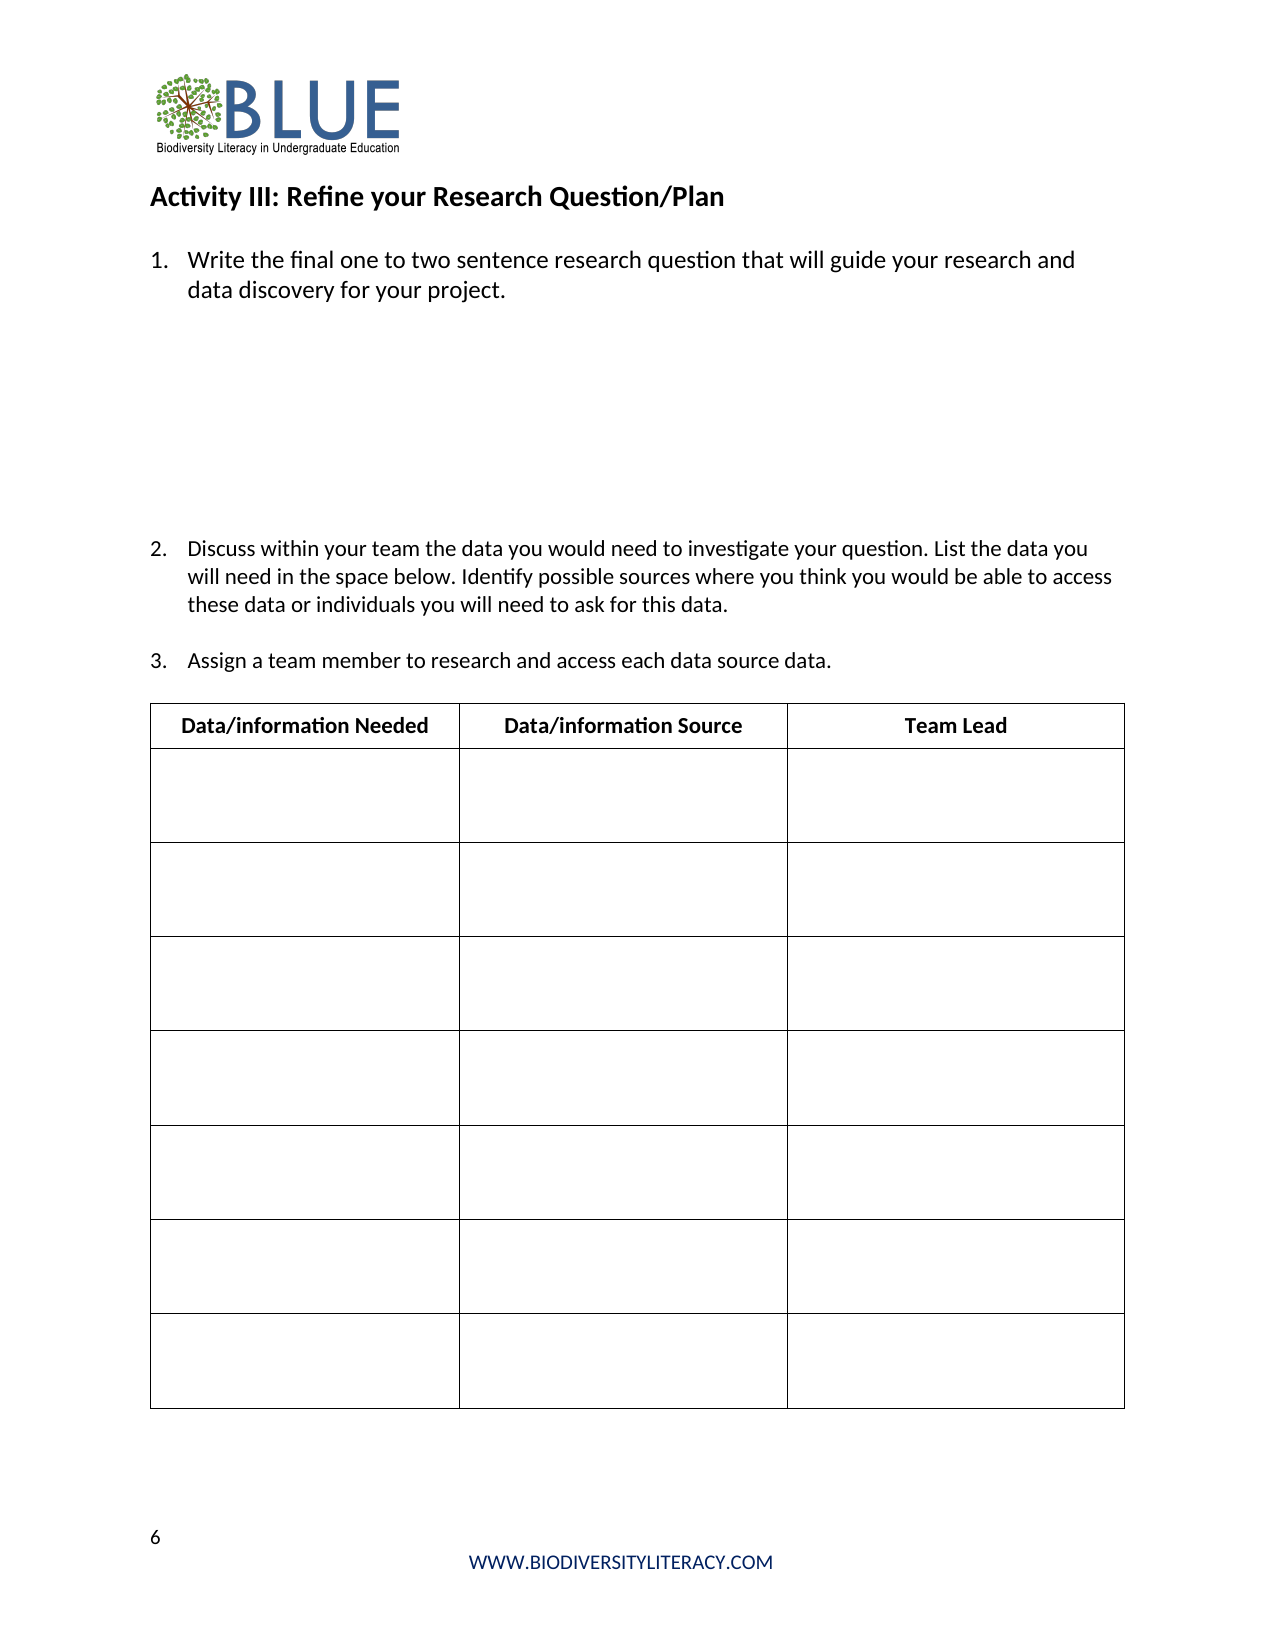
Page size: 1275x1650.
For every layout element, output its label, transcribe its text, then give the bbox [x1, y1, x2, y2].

table_cell [151, 1126, 459, 1219]
text Activity III: Refine your Research Question/Plan [150, 178, 1125, 214]
table_cell [788, 1314, 1124, 1407]
table_cell [788, 1031, 1124, 1124]
table_cell [788, 1126, 1124, 1219]
table_cell [788, 843, 1124, 936]
table_cell [788, 937, 1124, 1030]
table_cell [788, 1220, 1124, 1313]
table_cell [151, 937, 459, 1030]
table_cell [151, 1314, 459, 1407]
table_cell [460, 749, 787, 842]
table_cell [151, 749, 459, 842]
picture [151, 71, 414, 159]
table_cell [460, 843, 787, 936]
table_cell [460, 1314, 787, 1407]
table_cell [151, 843, 459, 936]
table_cell [460, 1220, 787, 1313]
table_header Data/information Source [460, 704, 787, 747]
table_cell [460, 937, 787, 1030]
table_cell [460, 1126, 787, 1219]
table_cell [151, 1031, 459, 1124]
table_header Data/information Needed [151, 704, 459, 747]
table_cell [788, 749, 1124, 842]
list Assign a team member to research and access each data source data. [150, 647, 1125, 674]
list Write the final one to two sentence research question that will guide your research and data discovery for your project. [150, 244, 1125, 305]
table_cell [460, 1031, 787, 1124]
list Discuss within your team the data you would need to investigate your question. List the data you will need in the space below. Identify possible sources where you think you would be able to access these data or individuals you will need to ask for this data. [150, 534, 1125, 618]
table_cell [151, 1220, 459, 1313]
table_header Team Lead [788, 704, 1124, 747]
